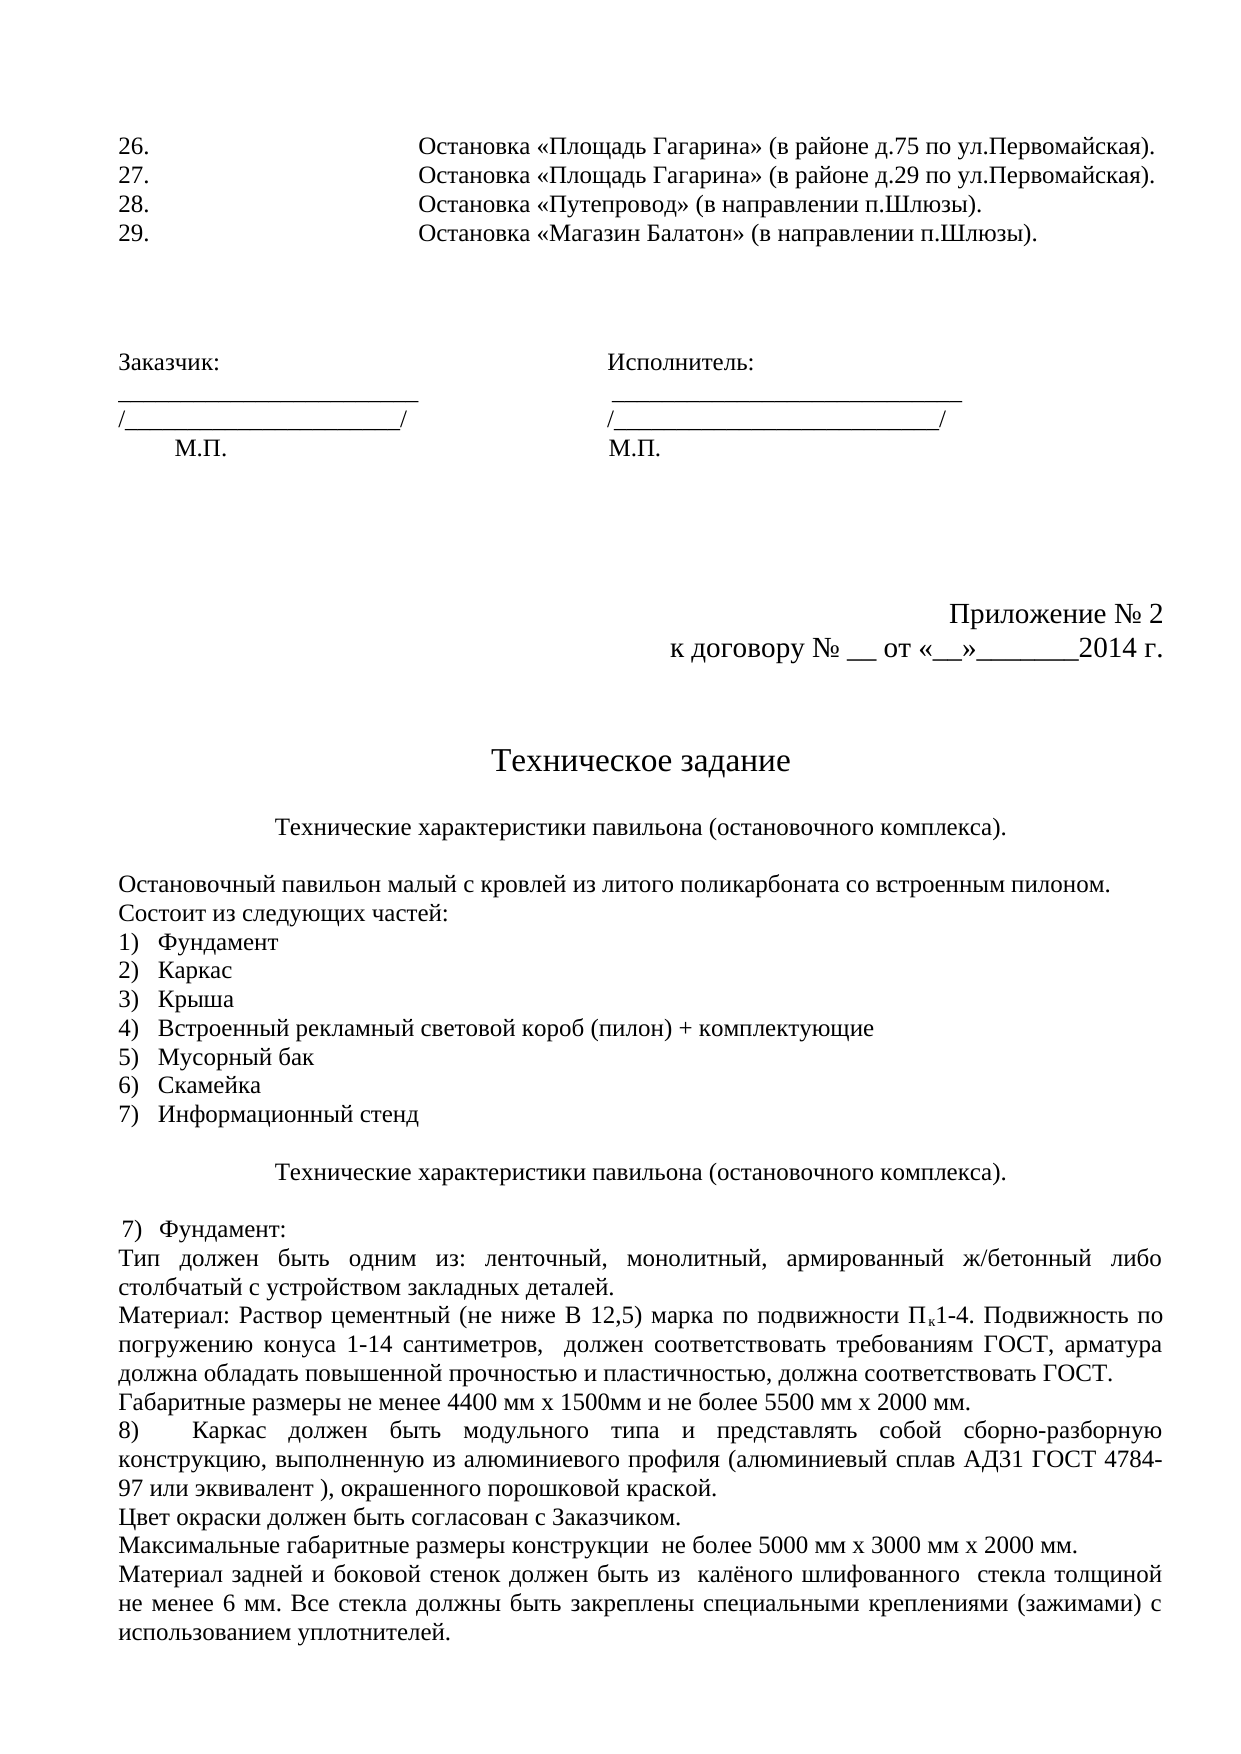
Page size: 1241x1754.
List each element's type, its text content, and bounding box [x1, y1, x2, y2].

text М.П. М.П. [118, 433, 1163, 462]
text Приложение № 2 [118, 596, 1163, 630]
text 6) Скамейка [118, 1071, 1163, 1099]
text Материал: Раствор цементный (не ниже В 12,5) марка по подвижности Пк1-4. Подвижность по погружению конуса 1-14 сантиметров, должен соответствовать требованиям ГОСТ, арматура должна обладать повышенной прочностью и пластичностью, должна соответствовать ГОСТ. [118, 1301, 1163, 1387]
text Материал задней и боковой стенок должен быть из калёного шлифованного стекла толщиной не менее 6 мм. Все стекла должны быть закреплены специальными креплениями (зажимами) с использованием уплотнителей. [118, 1559, 1163, 1646]
text /______________________/ /__________________________/ [118, 404, 1163, 433]
text Максимальные габаритные размеры конструкции не более 5000 мм х 3000 мм х 2000 мм. [118, 1531, 1163, 1559]
list Остановка «Площадь Гагарина» (в районе д.75 по ул.Первомайская). [118, 131, 1163, 160]
text Состоит из следующих частей: [118, 898, 1163, 927]
list Каркас должен быть модульного типа и представлять собой сборно-разборную конструкцию, выполненную из алюминиевого профиля (алюминиевый сплав АД31 ГОСТ 4784-97 или эквивалент ), окрашенного порошковой краской. [118, 1416, 1163, 1502]
list Фундамент: [121, 1214, 1163, 1243]
text Габаритные размеры не менее 4400 мм х 1500мм и не более 5500 мм х 2000 мм. [118, 1387, 1163, 1416]
text Технические характеристики павильона (остановочного комплекса). [118, 812, 1163, 841]
list Остановка «Путепровод» (в направлении п.Шлюзы). [118, 189, 1163, 218]
text 4) Встроенный рекламный световой короб (пилон) + комплектующие [118, 1013, 1163, 1042]
text Цвет окраски должен быть согласован с Заказчиком. [118, 1502, 1163, 1531]
text Техническое задание [118, 740, 1163, 778]
text 3) Крыша [118, 984, 1163, 1013]
list Остановка «Магазин Балатон» (в направлении п.Шлюзы). [118, 218, 1163, 246]
text ________________________ ____________________________ [118, 376, 1163, 404]
text 5) Мусорный бак [118, 1042, 1163, 1071]
text 2) Каркас [118, 956, 1163, 984]
text 1) Фундамент [118, 927, 1163, 956]
text к договору № __ от «__»_______2014 г. [118, 630, 1163, 663]
text 7) Информационный стенд [118, 1099, 1163, 1128]
text Тип должен быть одним из: ленточный, монолитный, армированный ж/бетонный либо столбчатый с устройством закладных деталей. [118, 1243, 1163, 1301]
text Остановочный павильон малый с кровлей из литого поликарбоната со встроенным пилоном. [118, 869, 1163, 898]
text Заказчик: Исполнитель: [118, 347, 1163, 376]
text Технические характеристики павильона (остановочного комплекса). [118, 1157, 1163, 1186]
list Остановка «Площадь Гагарина» (в районе д.29 по ул.Первомайская). [118, 160, 1163, 189]
